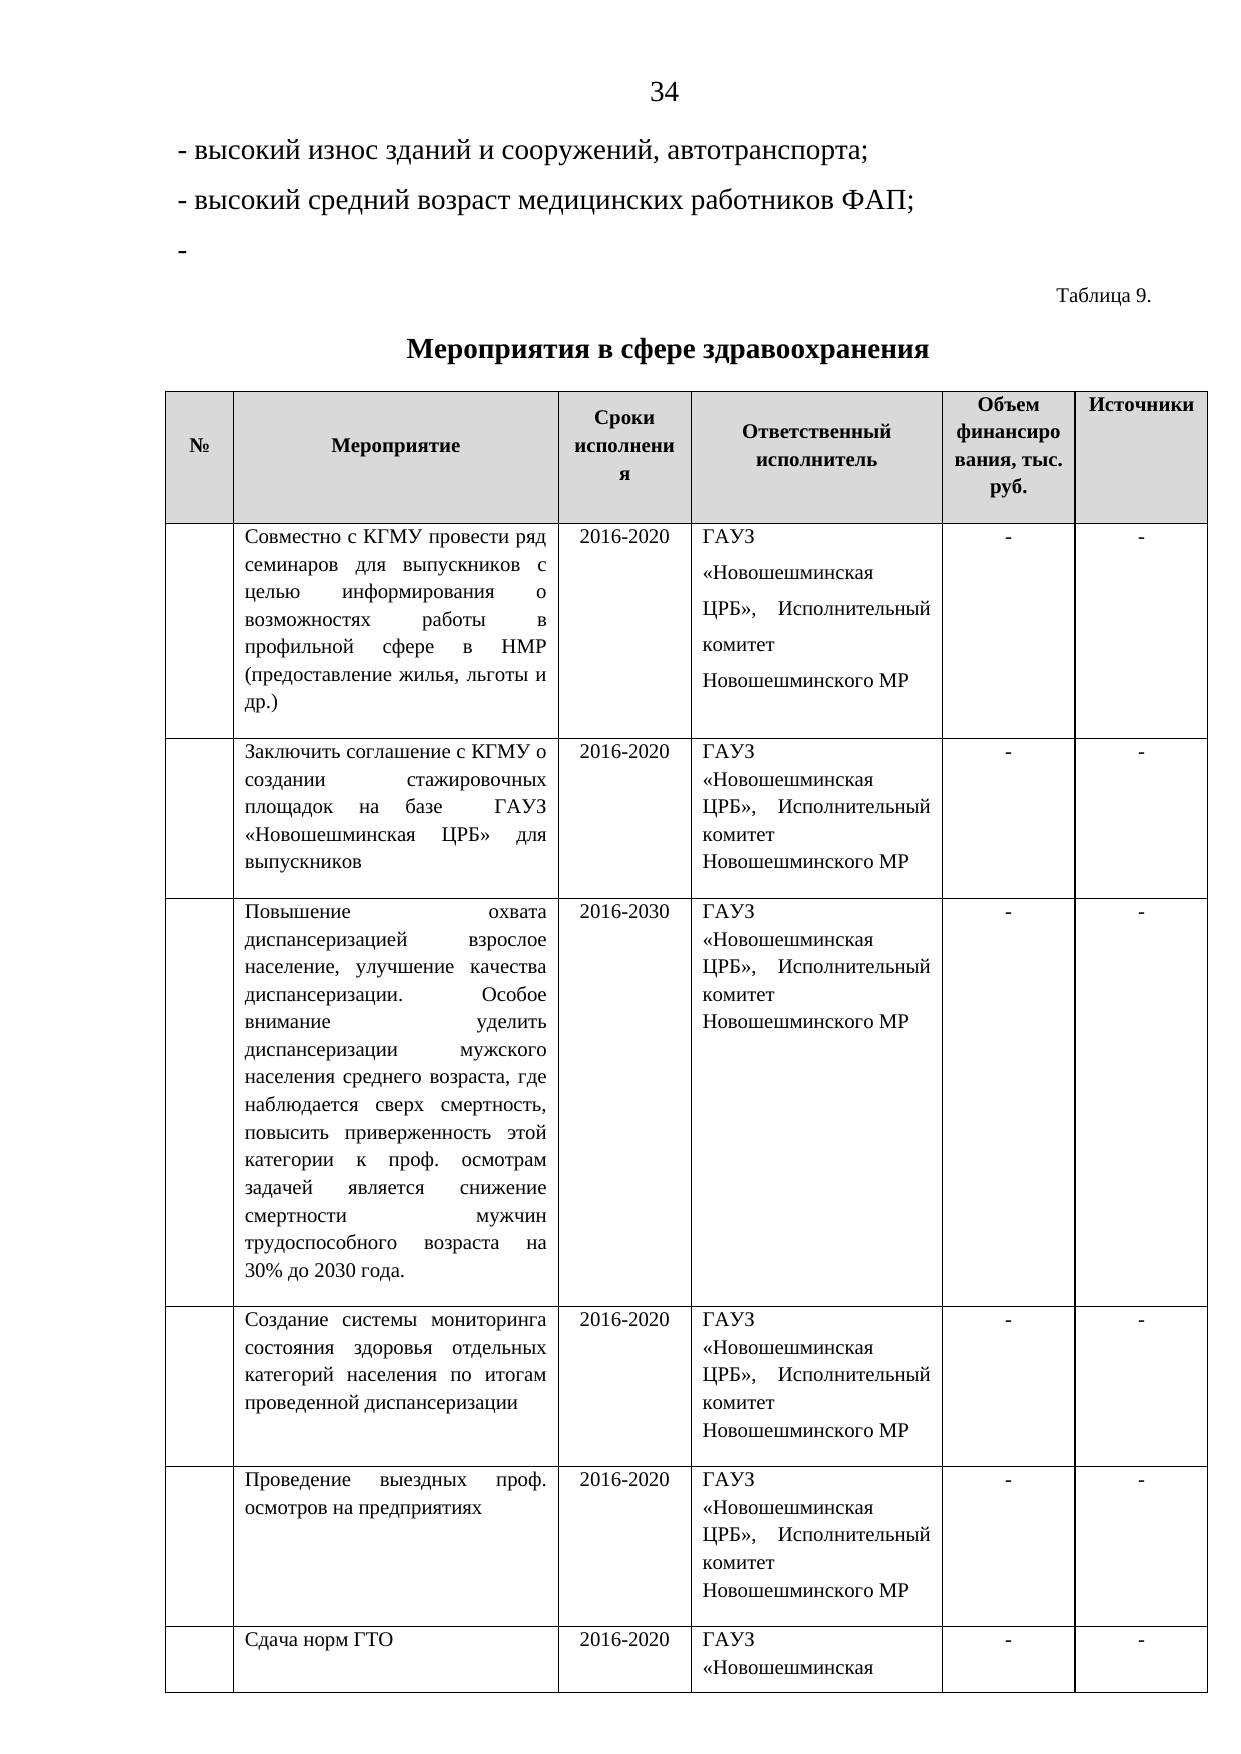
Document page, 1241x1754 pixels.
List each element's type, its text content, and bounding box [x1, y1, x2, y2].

table_cell Проведение выездных проф. осмотров на предприятиях [234, 1467, 558, 1626]
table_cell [692, 1627, 942, 1692]
table_header Сроки исполнения [559, 392, 691, 523]
table_cell 2016-2020 [559, 739, 691, 898]
text - высокий износ зданий и сооружений, автотранспорта; [177, 132, 1152, 165]
table_header Ответственный исполнитель [692, 392, 942, 523]
table_header № [166, 392, 233, 523]
table_cell - [943, 899, 1074, 1306]
table_header Объем финансирования, тыс. руб. [943, 392, 1074, 523]
table_cell [166, 739, 233, 898]
table_cell - [1076, 1467, 1207, 1626]
table_cell [166, 899, 233, 1306]
table_cell 2016-2020 [559, 1467, 691, 1626]
table_cell Сдача норм ГТО [234, 1627, 558, 1692]
table_cell [166, 1627, 233, 1692]
table_header Мероприятие [234, 392, 558, 523]
table_cell - [943, 1627, 1074, 1692]
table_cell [692, 1307, 942, 1466]
table_cell - [943, 1307, 1074, 1466]
table_cell Повышение охвата диспансеризацией взрослое население, улучшение качества диспансеризации. Особое внимание уделить диспансеризации мужского населения среднего возраста, где наблюдается сверх смертность, повысить приверженность этой категории к проф. осмотрам задачей является снижение смертности мужчин трудоспособного возраста на 30% до 2030 года. [234, 899, 558, 1306]
text - высокий средний возраст медицинских работников ФАП; [177, 182, 1152, 216]
table_header Источники [1076, 392, 1207, 523]
table_cell 2016-2020 [559, 524, 691, 738]
text Мероприятия в сфере здравоохранения [177, 331, 1152, 365]
table_cell - [1076, 1627, 1207, 1692]
table_cell ГАУЗ «Новошешминская ЦРБ», Исполнительный комитет Новошешминского МР [692, 524, 942, 738]
table_cell ГАУЗ «Новошешминская ЦРБ», Исполнительный комитет Новошешминского МР [692, 899, 942, 1306]
table_cell - [943, 739, 1074, 898]
table_cell Заключить соглашение с КГМУ о создании стажировочных площадок на базе ГАУЗ «Новошешминская ЦРБ» для выпускников [234, 739, 558, 898]
text - [177, 232, 1152, 266]
table_cell Создание системы мониторинга состояния здоровья отдельных категорий населения по итогам проведенной диспансеризации [234, 1307, 558, 1466]
table_cell [166, 524, 233, 738]
table_cell 2016-2020 [559, 1307, 691, 1466]
table_cell 2016-2030 [559, 899, 691, 1306]
table_cell - [1076, 739, 1207, 898]
table_cell - [1076, 899, 1207, 1306]
table_cell Совместно с КГМУ провести ряд семинаров для выпускников с целью информирования о возможностях работы в профильной сфере в НМР (предоставление жилья, льготы и др.) [234, 524, 558, 738]
table_cell - [943, 1467, 1074, 1626]
table_cell [166, 1307, 233, 1466]
table_cell ГАУЗ «Новошешминская ЦРБ», Исполнительный комитет Новошешминского МР [692, 739, 942, 898]
table_cell [166, 1467, 233, 1626]
table_cell 2016-2020 [559, 1627, 691, 1692]
table_cell - [943, 524, 1074, 738]
table_cell - [1076, 524, 1207, 738]
table_cell - [1076, 1307, 1207, 1466]
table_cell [692, 1467, 942, 1626]
text Таблица 9. [177, 283, 1152, 307]
